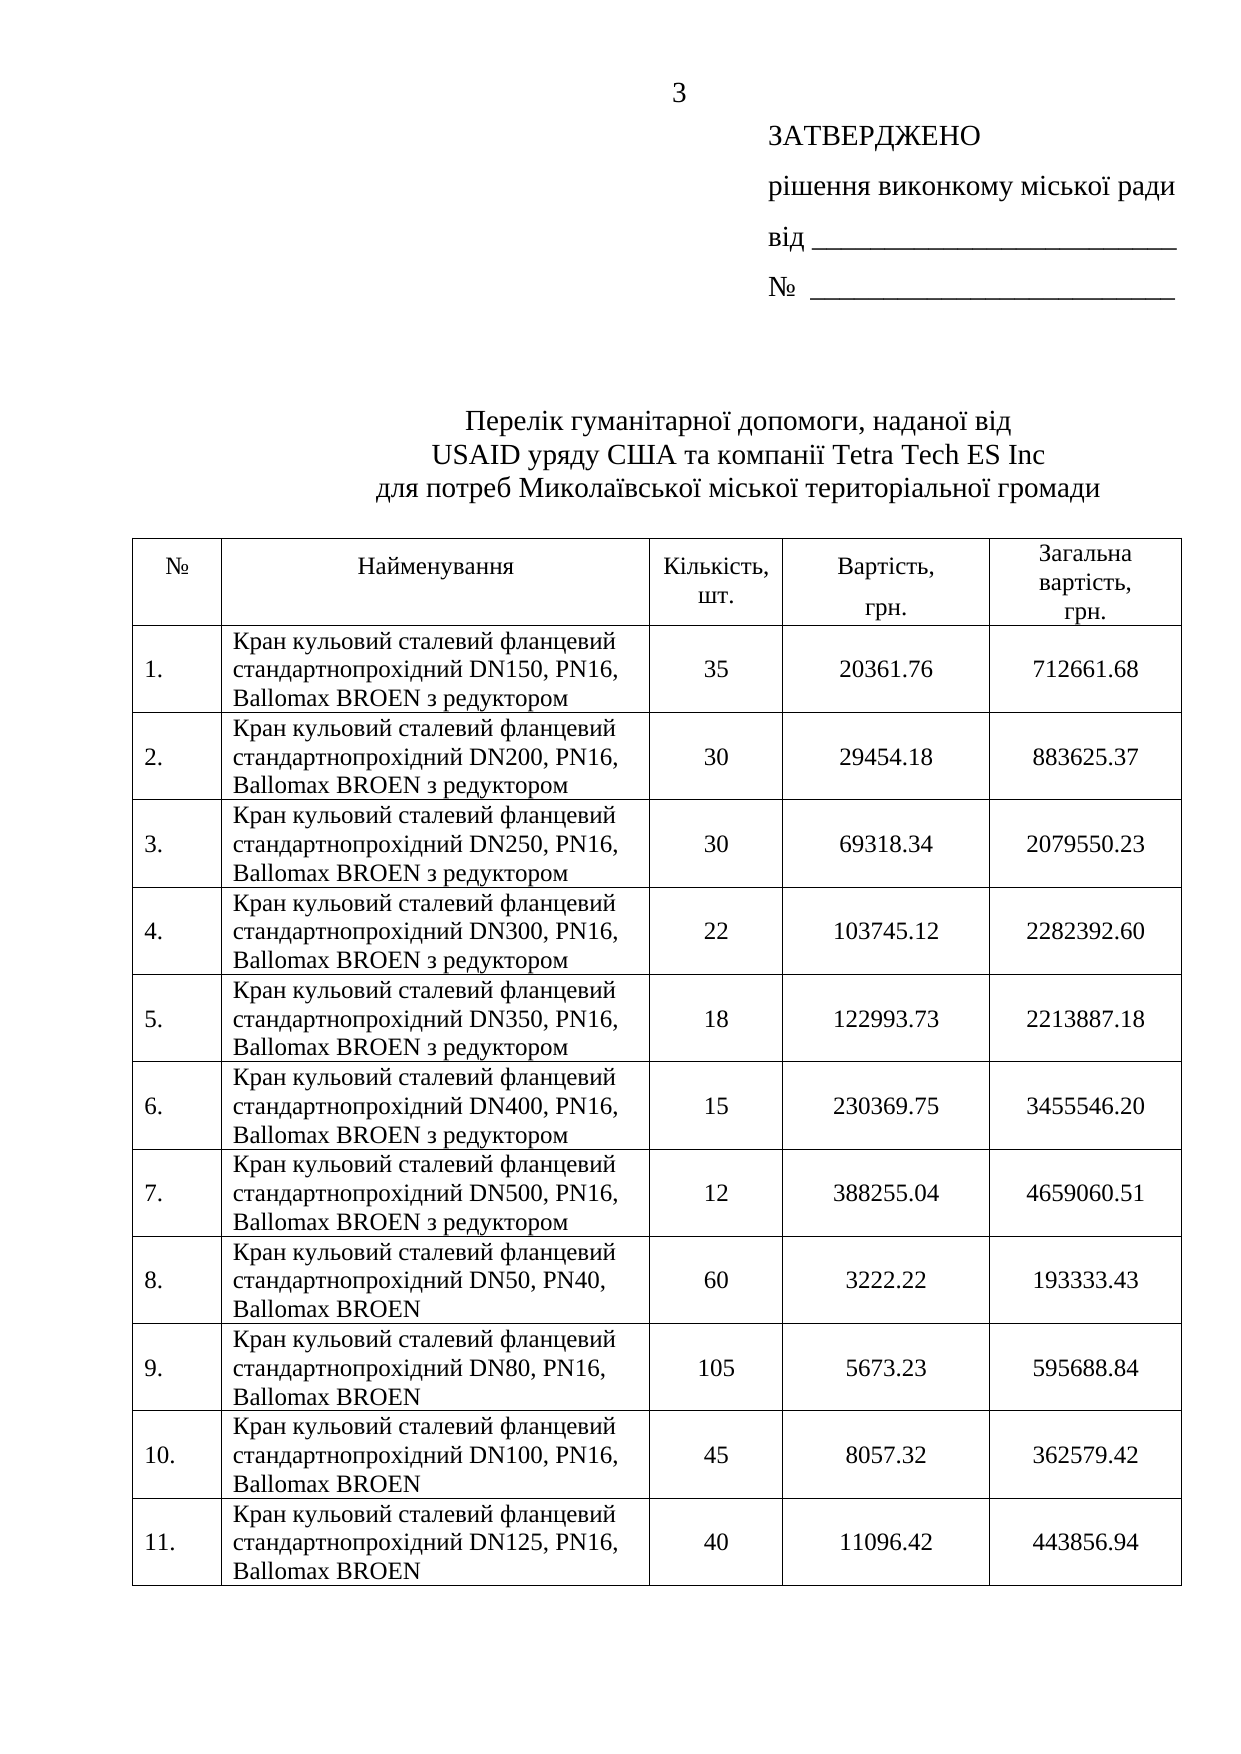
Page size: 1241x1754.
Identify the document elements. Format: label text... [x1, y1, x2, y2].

table_cell 35 [650, 626, 782, 712]
table_cell 105 [650, 1324, 782, 1410]
table_cell 2. [133, 713, 221, 799]
table_cell 5. [133, 975, 221, 1061]
table_cell 11. [133, 1499, 221, 1585]
text рішення виконкому міської ради [768, 168, 1181, 202]
table_cell 60 [650, 1237, 782, 1323]
table_cell 30 [650, 713, 782, 799]
table_cell Кран кульовий сталевий фланцевий стандартнопрохідний DN500, PN16, Ballomax BROEN з редуктором [222, 1150, 649, 1236]
table_cell 1. [133, 626, 221, 712]
table_cell 11096.42 [783, 1499, 989, 1585]
table_cell 3222.22 [783, 1237, 989, 1323]
table_cell 20361.76 [783, 626, 989, 712]
table_cell 883625.37 [990, 713, 1181, 799]
table_cell Кран кульовий сталевий фланцевий стандартнопрохідний DN350, PN16, Ballomax BROEN з редуктором [222, 975, 649, 1061]
table_cell 595688.84 [990, 1324, 1181, 1410]
table_header Кількість, шт. [650, 539, 782, 625]
text Перелік гуманітарної допомоги, наданої від [295, 403, 1181, 437]
table_cell 362579.42 [990, 1411, 1181, 1498]
table_cell 5673.23 [783, 1324, 989, 1410]
table_cell 69318.34 [783, 800, 989, 887]
table_cell 193333.43 [990, 1237, 1181, 1323]
table_cell Кран кульовий сталевий фланцевий стандартнопрохідний DN100, PN16, Ballomax BROEN [222, 1411, 649, 1498]
text USAID уряду США та компанії Tetra Tech ES Inc [295, 437, 1181, 470]
table_cell 2282392.60 [990, 888, 1181, 974]
table_cell 3. [133, 800, 221, 887]
table_cell 45 [650, 1411, 782, 1498]
table_cell 6. [133, 1062, 221, 1148]
table_cell Кран кульовий сталевий фланцевий стандартнопрохідний DN200, PN16, Ballomax BROEN з редуктором [222, 713, 649, 799]
table_cell 2213887.18 [990, 975, 1181, 1061]
table_cell 30 [650, 800, 782, 887]
table_cell 7. [133, 1150, 221, 1236]
table_cell 443856.94 [990, 1499, 1181, 1585]
table_cell 2079550.23 [990, 800, 1181, 887]
table_cell 10. [133, 1411, 221, 1498]
table_cell 22 [650, 888, 782, 974]
text ЗАТВЕРДЖЕНО [768, 118, 1181, 152]
table_cell 9. [133, 1324, 221, 1410]
table_cell 230369.75 [783, 1062, 989, 1148]
table_cell Кран кульовий сталевий фланцевий стандартнопрохідний DN250, PN16, Ballomax BROEN з редуктором [222, 800, 649, 887]
table_header № [133, 539, 221, 625]
table_cell 122993.73 [783, 975, 989, 1061]
table_cell 8057.32 [783, 1411, 989, 1498]
table_cell Кран кульовий сталевий фланцевий стандартнопрохідний DN300, PN16, Ballomax BROEN з редуктором [222, 888, 649, 974]
table_cell 4659060.51 [990, 1150, 1181, 1236]
table_cell 29454.18 [783, 713, 989, 799]
table_cell Кран кульовий сталевий фланцевий стандартнопрохідний DN50, PN40, Ballomax BROEN [222, 1237, 649, 1323]
table_cell Кран кульовий сталевий фланцевий стандартнопрохідний DN150, PN16, Ballomax BROEN з редуктором [222, 626, 649, 712]
table_cell 3455546.20 [990, 1062, 1181, 1148]
text № _________________________ [768, 269, 1181, 303]
table_cell Кран кульовий сталевий фланцевий стандартнопрохідний DN125, PN16, Ballomax BROEN [222, 1499, 649, 1585]
table_cell 18 [650, 975, 782, 1061]
table_cell Кран кульовий сталевий фланцевий стандартнопрохідний DN80, PN16, Ballomax BROEN [222, 1324, 649, 1410]
table_cell 12 [650, 1150, 782, 1236]
table_cell 103745.12 [783, 888, 989, 974]
table_cell 712661.68 [990, 626, 1181, 712]
table_header Загальна вартість, грн. [990, 539, 1181, 625]
table_cell Кран кульовий сталевий фланцевий стандартнопрохідний DN400, PN16, Ballomax BROEN з редуктором [222, 1062, 649, 1148]
table_cell 388255.04 [783, 1150, 989, 1236]
table_cell 8. [133, 1237, 221, 1323]
table_header Вартість, грн. [783, 539, 989, 625]
table_cell 40 [650, 1499, 782, 1585]
table_cell 4. [133, 888, 221, 974]
text від _________________________ [768, 219, 1181, 252]
table_cell 15 [650, 1062, 782, 1148]
text для потреб Миколаївської міської територіальної громади [295, 470, 1181, 504]
table_header Найменування [222, 539, 649, 625]
